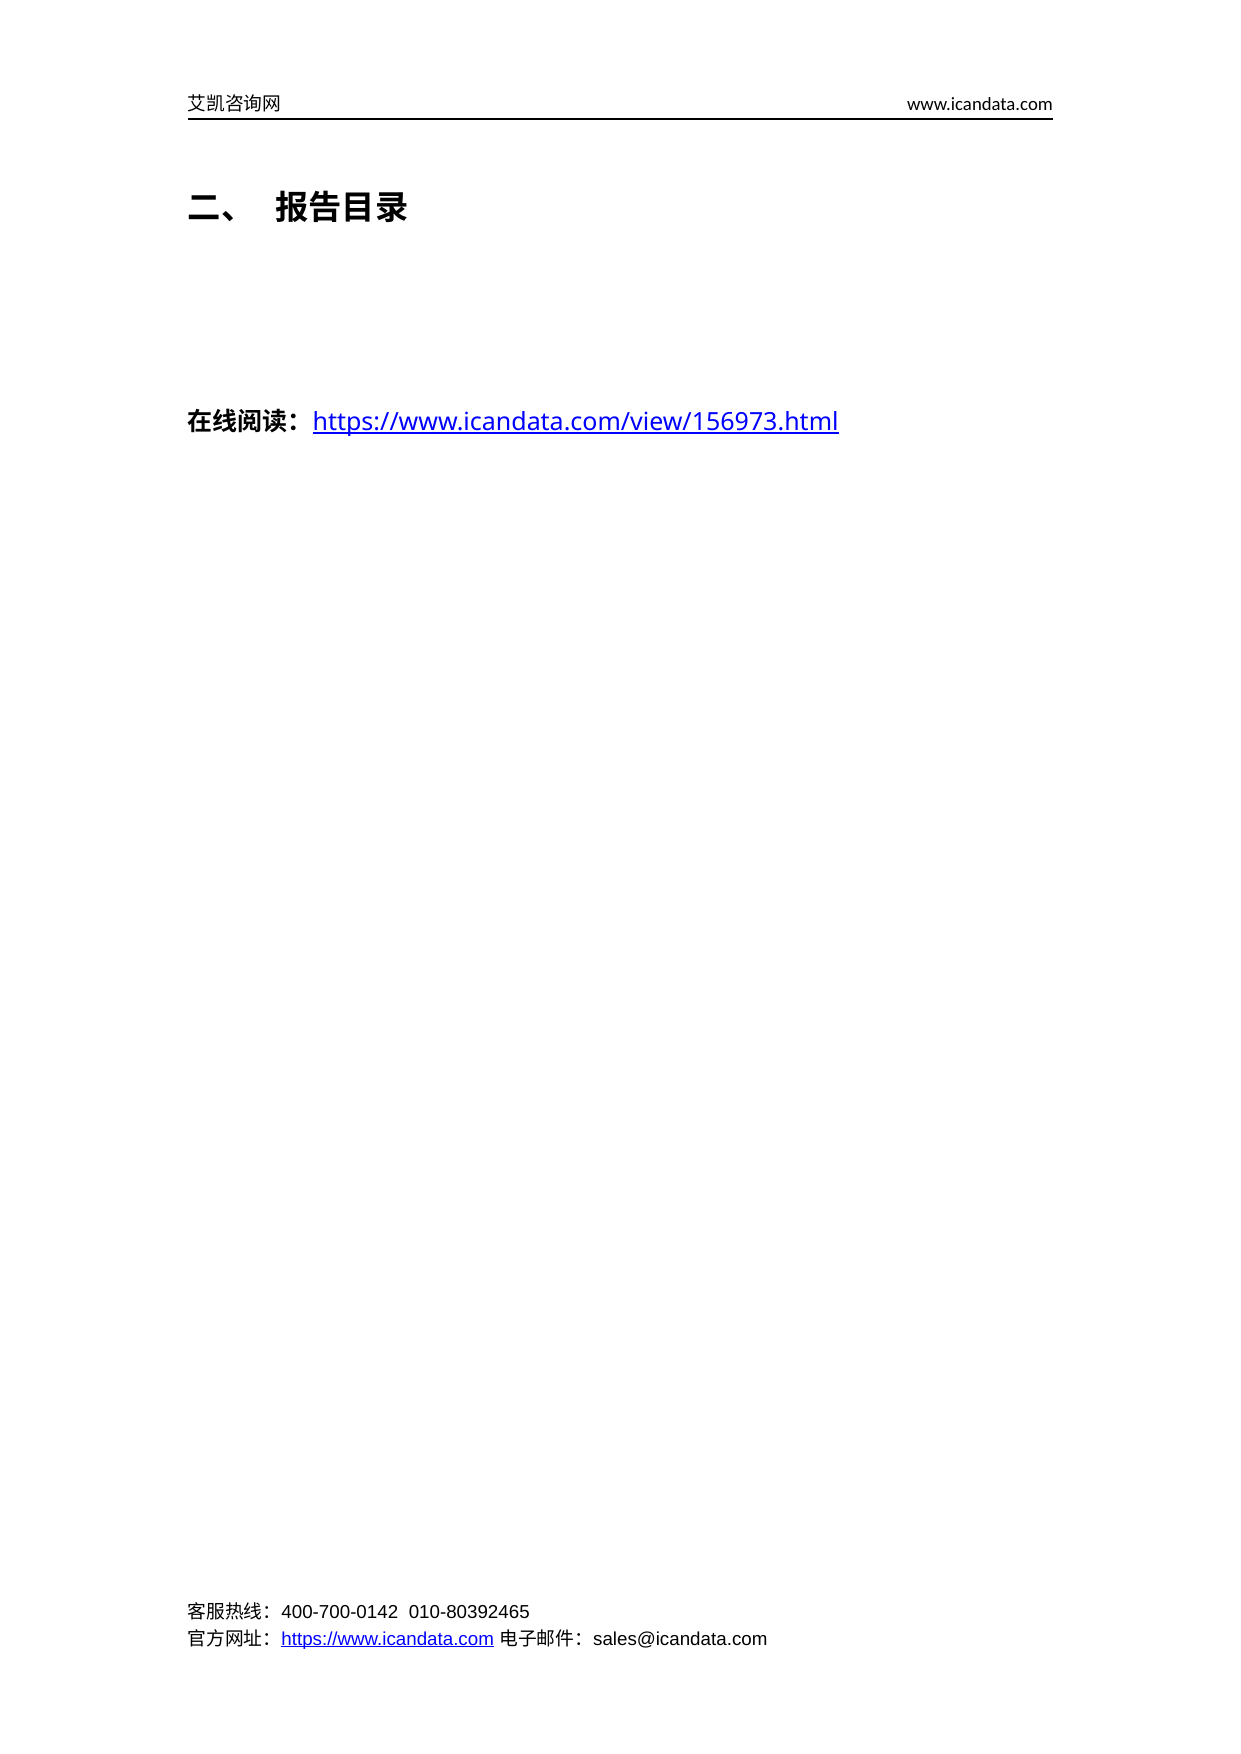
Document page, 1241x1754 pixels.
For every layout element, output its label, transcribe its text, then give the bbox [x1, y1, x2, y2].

subtitle 报告目录 [187, 172, 1053, 237]
text 在线阅读：https://www.icandata.com/view/156973.html [187, 387, 1053, 452]
